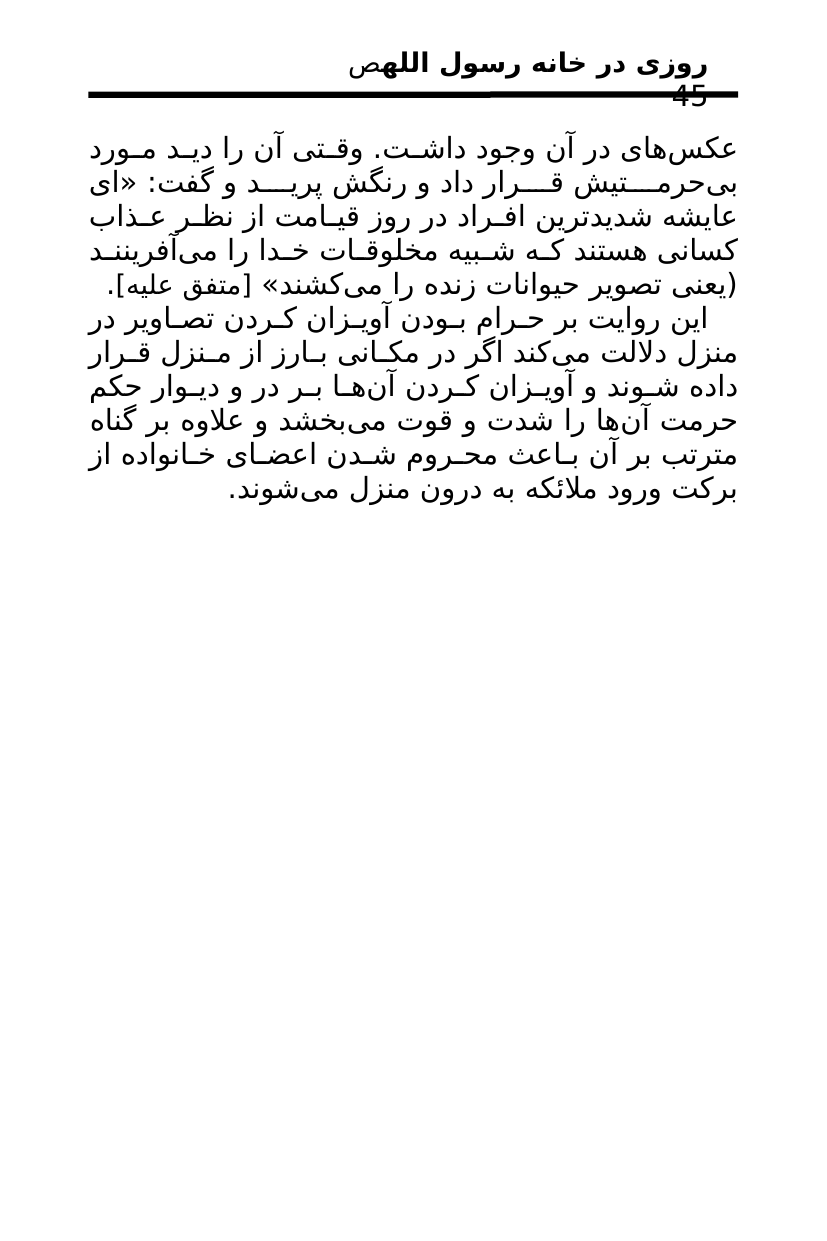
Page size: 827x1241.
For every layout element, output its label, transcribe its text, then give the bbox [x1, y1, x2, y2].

text این روایت بر حرام بودن آویزان کردن تصاویر در منزل دلالت می‌کند اگر در مکانی بارز از منزل قرار داده شوند و آویزان کردن آن‌ها بر در و دیوار حکم حرمت آن‌ها را شدت و قوت می‌بخشد و علاوه بر گناه مترتب بر آن باعث محروم شدن اعضای خانواده از برکت ورود ملائکه به درون منزل می‌شوند. [89, 301, 738, 505]
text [89, 132, 738, 301]
